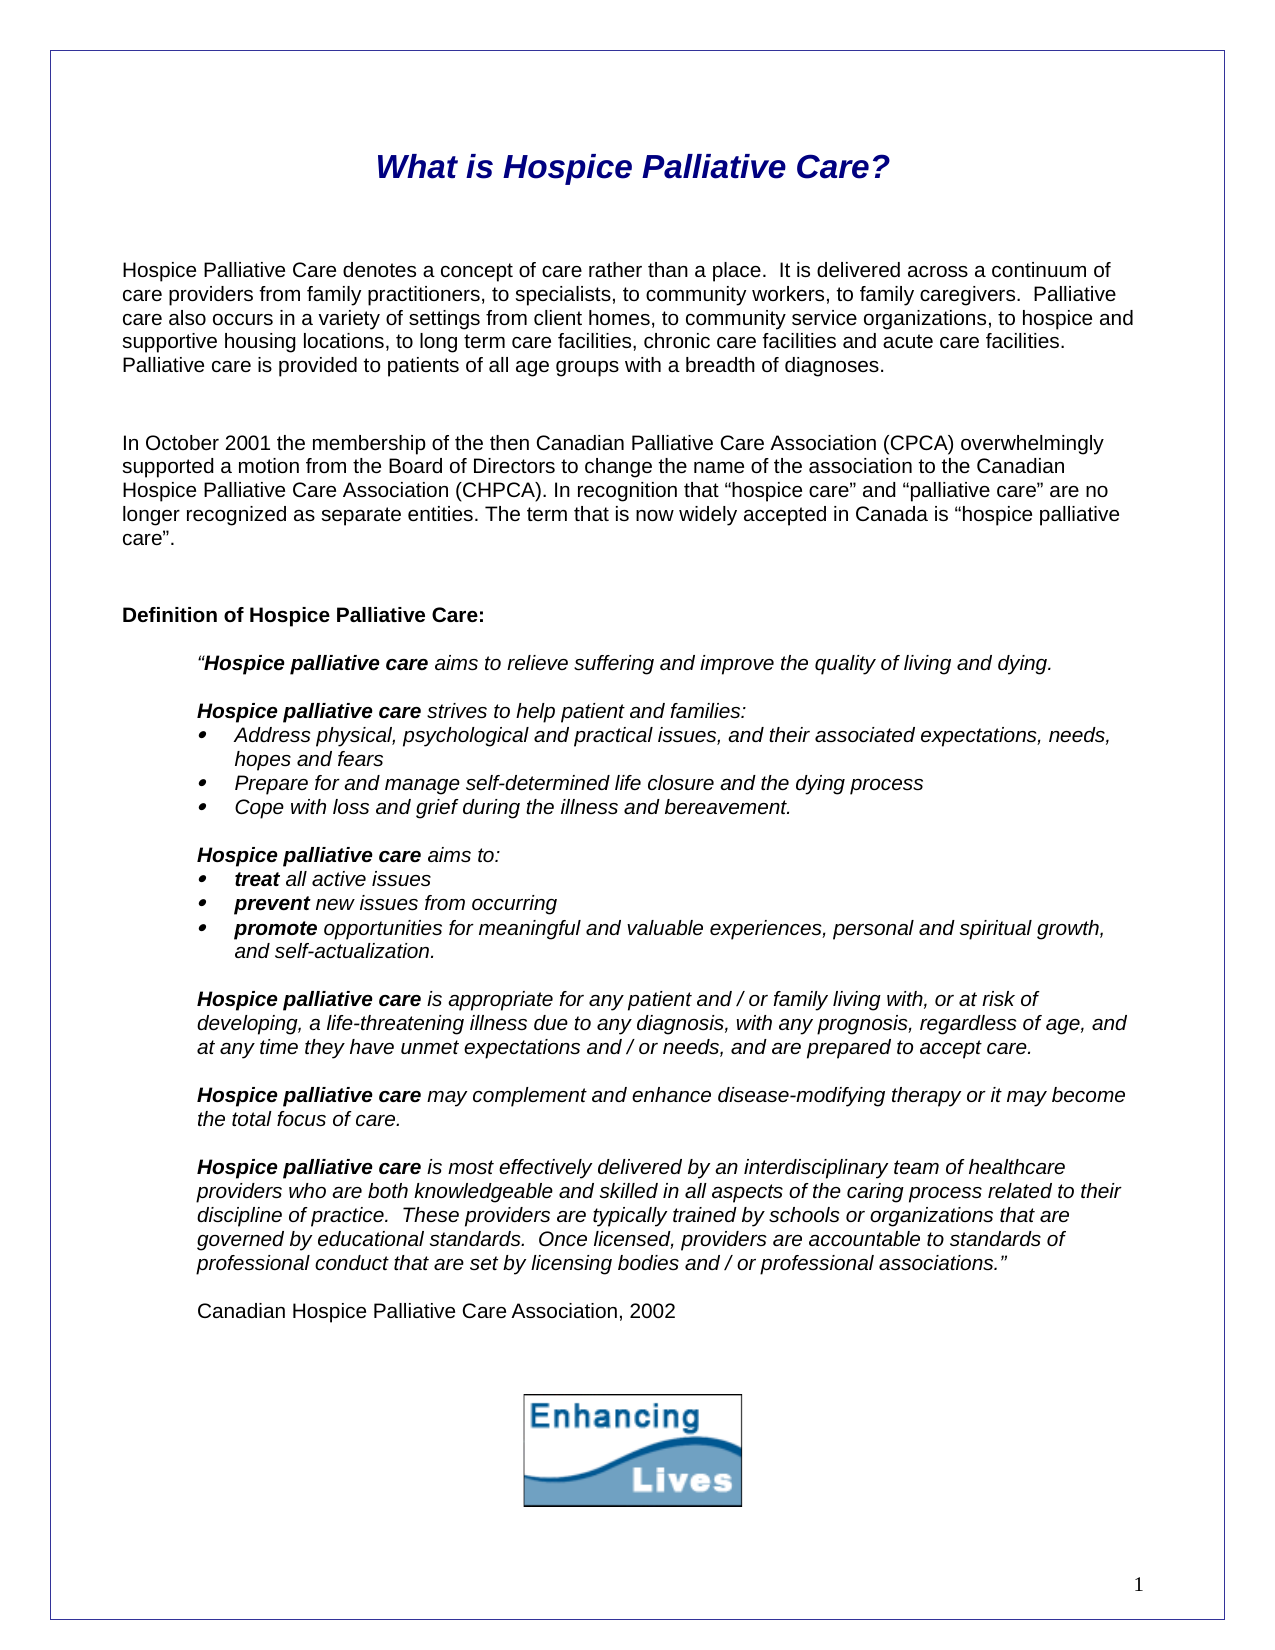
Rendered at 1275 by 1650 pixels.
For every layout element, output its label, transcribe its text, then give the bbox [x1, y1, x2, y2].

text Hospice palliative care may complement and enhance disease-modifying therapy or it may become the total focus of care. [197, 1083, 1144, 1131]
text Hospice palliative care strives to help patient and families: [197, 699, 1144, 723]
text Hospice palliative care aims to: [197, 843, 1144, 867]
list promote opportunities for meaningful and valuable experiences, personal and spiritual growth, and self-actualization. [197, 915, 1144, 963]
list prevent new issues from occurring [197, 891, 1144, 915]
list Cope with loss and grief during the illness and bereavement. [197, 795, 1144, 819]
text In October 2001 the membership of the then Canadian Palliative Care Association (CPCA) overwhelmingly supported a motion from the Board of Directors to change the name of the association to the Canadian Hospice Palliative Care Association (CHPCA). In recognition that “hospice care” and “palliative care” are no longer recognized as separate entities. The term that is now widely accepted in is “hospice palliative care”. [122, 430, 1144, 550]
list treat all active issues [197, 867, 1144, 891]
list Address physical, psychological and practical issues, and their associated expectations, needs, hopes and fears [197, 723, 1144, 771]
text Canadian Hospice Palliative Care Association, 2002 [197, 1299, 1144, 1323]
picture [523, 1394, 743, 1507]
text Hospice Palliative Care denotes a concept of care rather than a place. It is delivered across a continuum of care providers from family practitioners, to specialists, to community workers, to family caregivers. Palliative care also occurs in a variety of settings from client homes, to community service organizations, to hospice and supportive housing locations, to long term care facilities, chronic care facilities and acute care facilities. Palliative care is provided to patients of all age groups with a breadth of diagnoses. [122, 257, 1144, 377]
text Definition of Hospice Palliative Care: [122, 603, 1144, 627]
text Hospice palliative care is most effectively delivered by an interdisciplinary team of healthcare providers who are both knowledgeable and skilled in all aspects of the caring process related to their discipline of practice. These providers are typically trained by schools or organizations that are governed by educational standards. Once licensed, providers are accountable to standards of professional conduct that are set by licensing bodies and / or professional associations.” [197, 1155, 1144, 1275]
text Hospice palliative care is appropriate for any patient and / or family living with, or at risk of developing, a life-threatening illness due to any diagnosis, with any prognosis, regardless of age, and at any time they have unmet expectations and / or needs, and are prepared to accept care. [197, 987, 1144, 1059]
list Prepare for and manage self-determined life closure and the dying process [197, 771, 1144, 795]
text What is Hospice Palliative Care? [122, 147, 1144, 186]
text “Hospice palliative care aims to relieve suffering and improve the quality of living and dying. [197, 651, 1144, 675]
